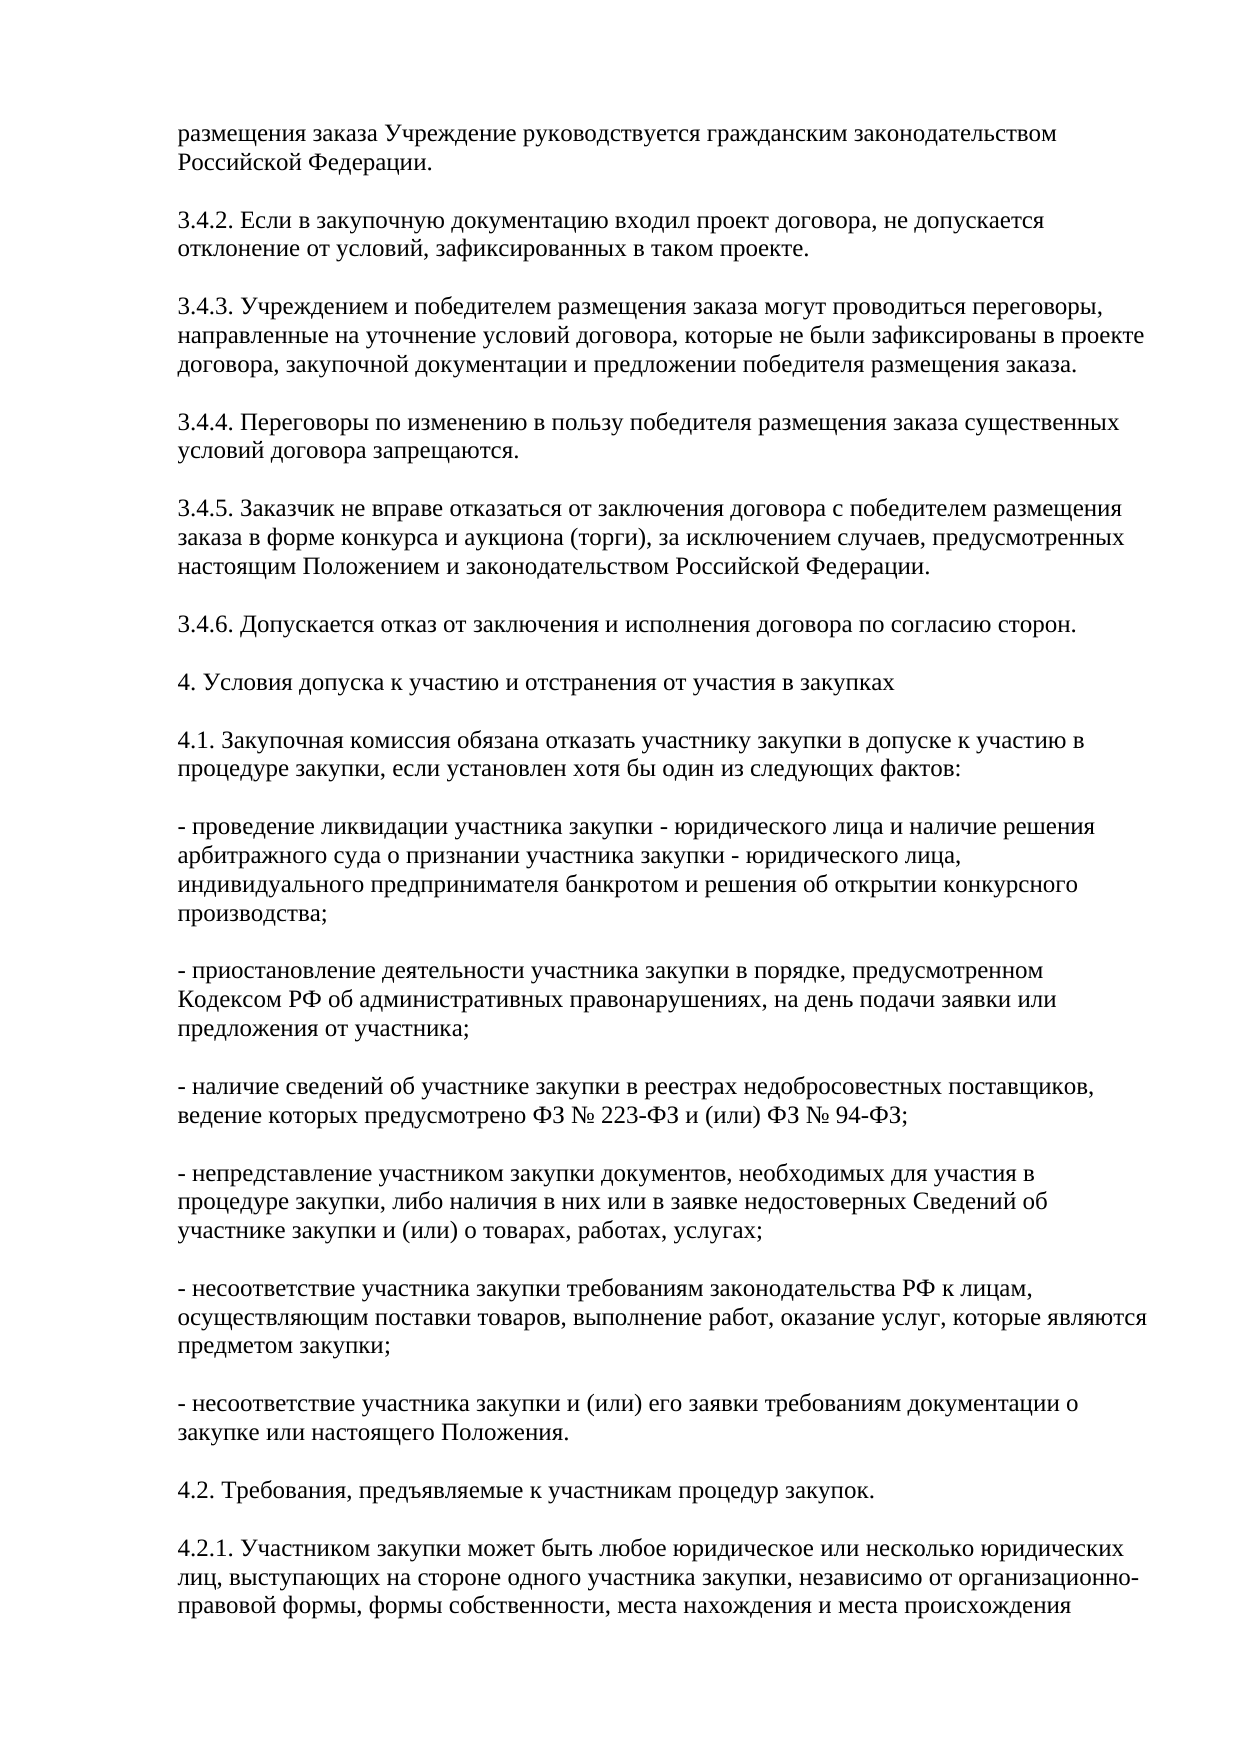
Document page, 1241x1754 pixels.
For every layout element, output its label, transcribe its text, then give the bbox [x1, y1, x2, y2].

text 3.4.4. Переговоры по изменению в пользу победителя размещения заказа существенных условий договора запрещаются. [177, 407, 1152, 464]
text 4.2. Требования, предъявляемые к участникам процедур закупок. [177, 1475, 1152, 1504]
text 4. Условия допуска к участию и отстранения от участия в закупках [177, 667, 1152, 696]
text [177, 118, 1152, 176]
text - несоответствие участника закупки требованиям законодательства РФ к лицам, осуществляющим поставки товаров, выполнение работ, оказание услуг, которые являются предметом закупки; [177, 1273, 1152, 1359]
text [177, 1533, 1152, 1619]
text - непредставление участником закупки документов, необходимых для участия в процедуре закупки, либо наличия в них или в заявке недостоверных Сведений об участнике закупки и (или) о товарах, работах, услугах; [177, 1158, 1152, 1244]
text 3.4.3. Учреждением и победителем размещения заказа могут проводиться переговоры, направленные на уточнение условий договора, которые не были зафиксированы в проекте договора, закупочной документации и предложении победителя размещения заказа. [177, 291, 1152, 378]
text 4.1. Закупочная комиссия обязана отказать участнику закупки в допуске к участию в процедуре закупки, если установлен хотя бы один из следующих фактов: [177, 725, 1152, 782]
text 3.4.5. Заказчик не вправе отказаться от заключения договора с победителем размещения заказа в форме конкурса и аукциона (торги), за исключением случаев, предусмотренных настоящим Положением и законодательством Российской Федерации. [177, 493, 1152, 580]
text - наличие сведений об участнике закупки в реестрах недобросовестных поставщиков, ведение которых предусмотрено ФЗ № 223-ФЗ и (или) ФЗ № 94-ФЗ; [177, 1071, 1152, 1128]
text 3.4.6. Допускается отказ от заключения и исполнения договора по согласию сторон. [177, 609, 1152, 638]
text 3.4.2. Если в закупочную документацию входил проект договора, не допускается отклонение от условий, зафиксированных в таком проекте. [177, 205, 1152, 262]
text - несоответствие участника закупки и (или) его заявки требованиям документации о закупке или настоящего Положения. [177, 1388, 1152, 1446]
text - проведение ликвидации участника закупки - юридического лица и наличие решения арбитражного суда о признании участника закупки - юридического лица, индивидуального предпринимателя банкротом и решения об открытии конкурсного производства; [177, 811, 1152, 926]
text - приостановление деятельности участника закупки в порядке, предусмотренном Кодексом РФ об административных правонарушениях, на день подачи заявки или предложения от участника; [177, 956, 1152, 1042]
